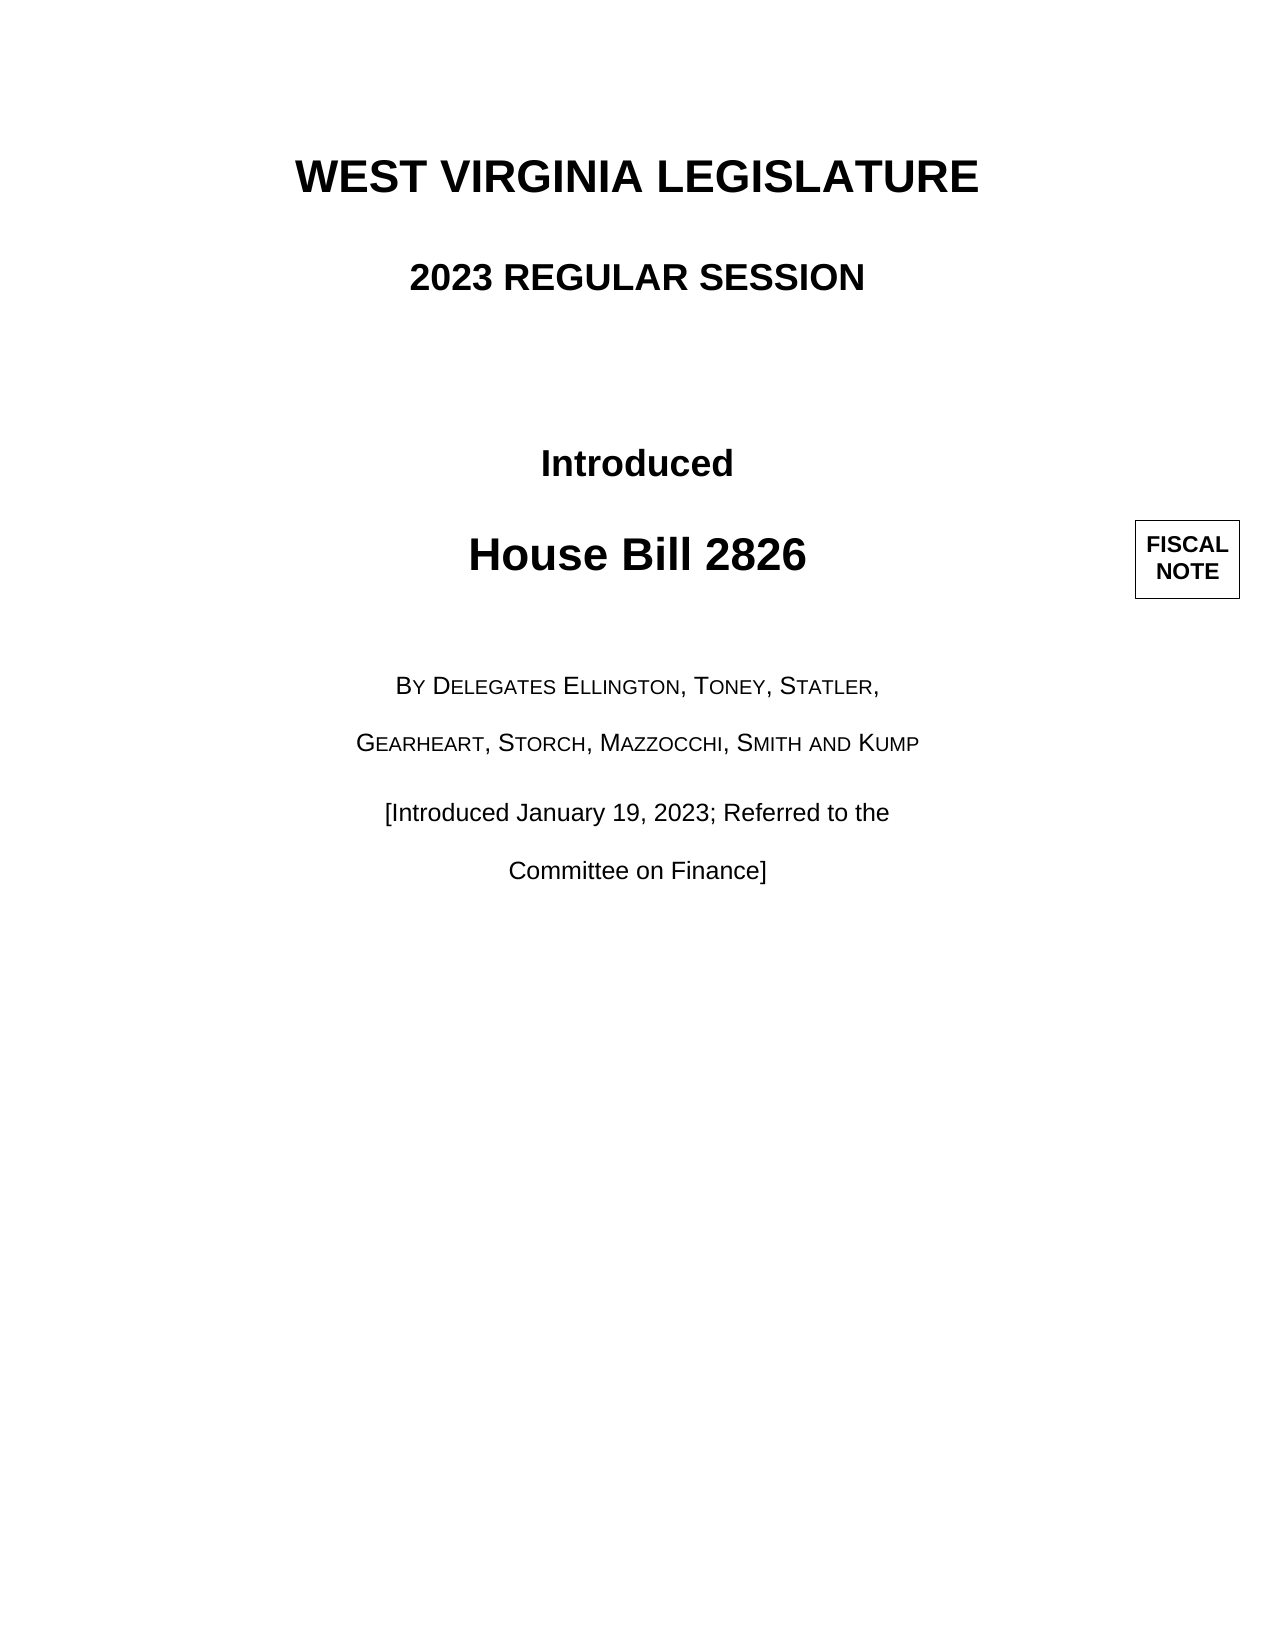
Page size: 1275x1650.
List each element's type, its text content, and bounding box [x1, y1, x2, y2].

text [] [337, 798, 937, 884]
text Bill [150, 528, 1125, 581]
title WEST VIRGINIA LEGISLATURE [150, 150, 1125, 203]
text By [337, 671, 937, 757]
title 2023 REGULAR SESSION [150, 255, 1125, 298]
